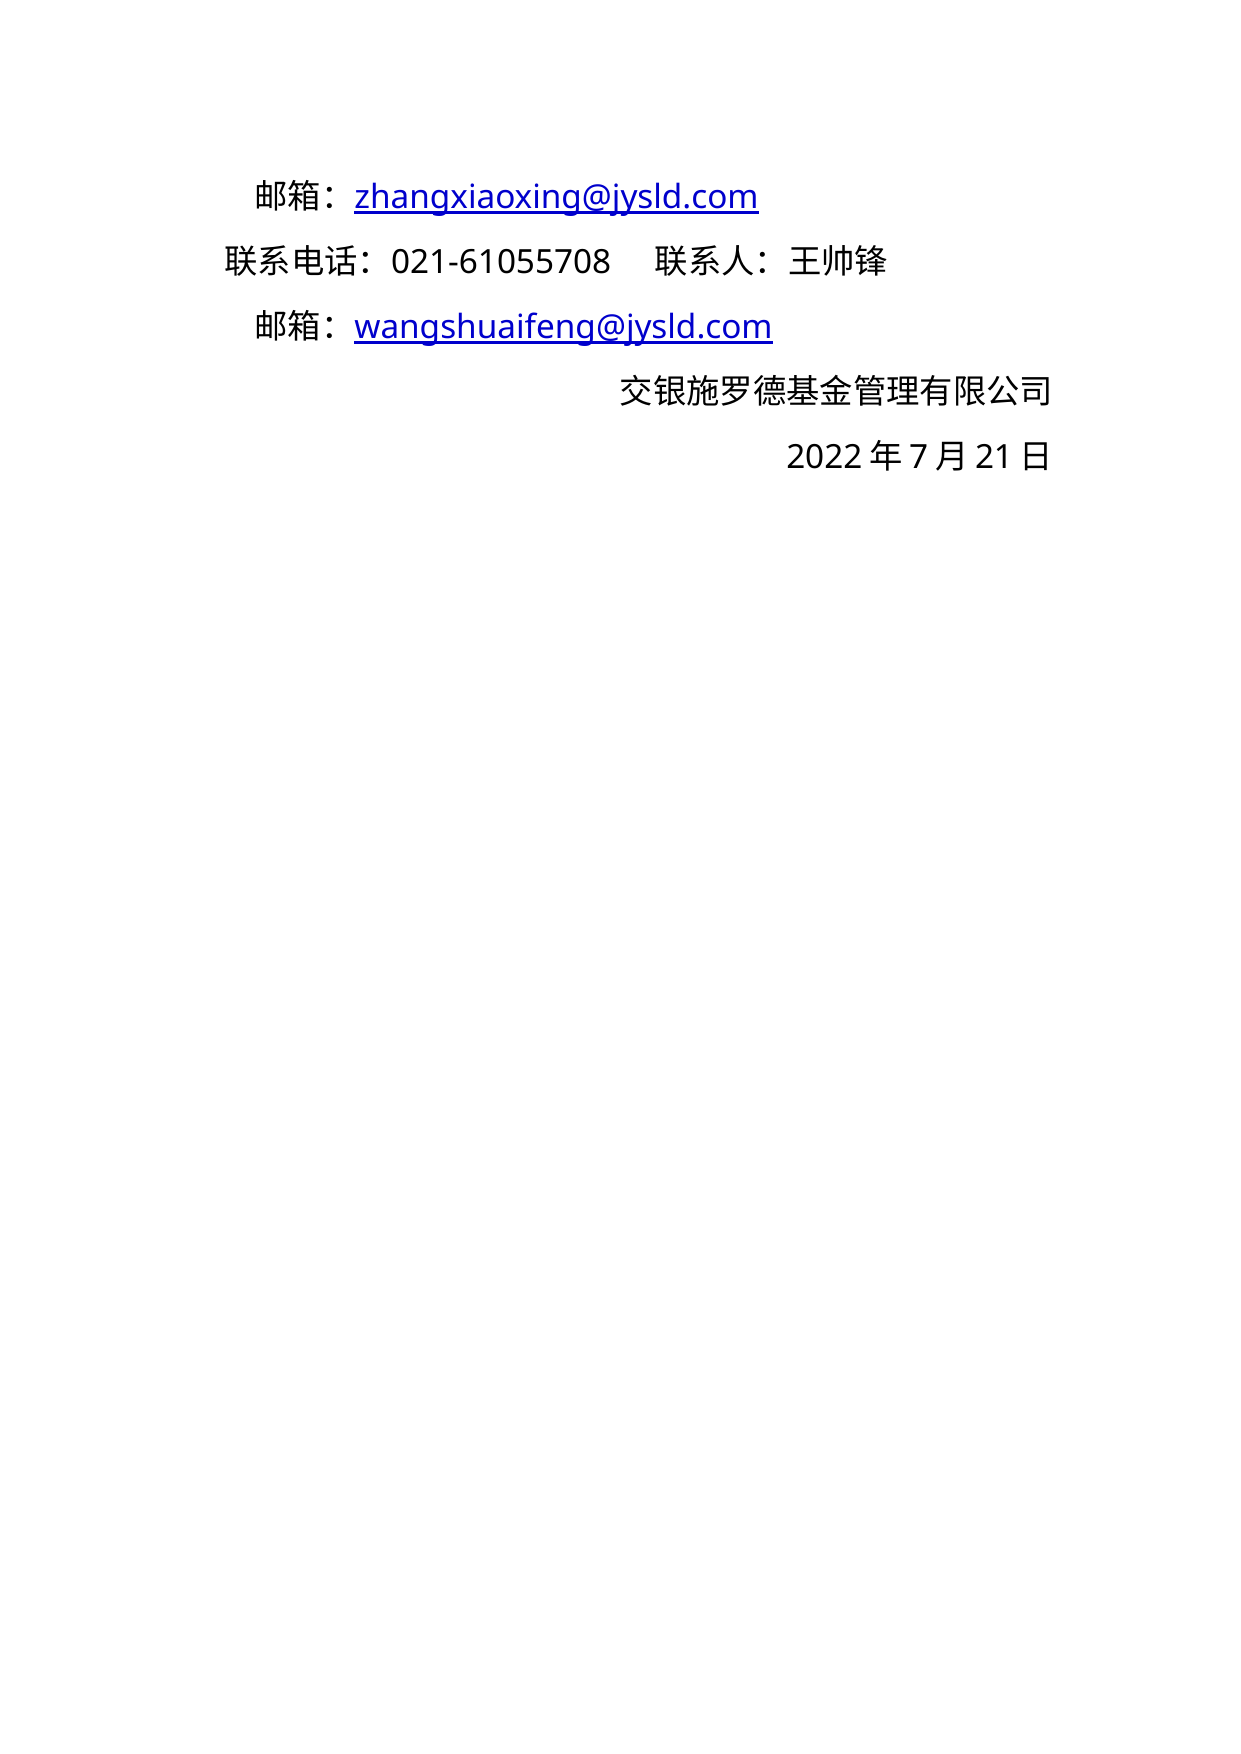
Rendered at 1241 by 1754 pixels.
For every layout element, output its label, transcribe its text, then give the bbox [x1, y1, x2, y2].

text 联系电话：021-61055708 联系人：王帅锋 [187, 227, 1053, 292]
text 2022年7月21日 [187, 422, 1053, 487]
text 邮箱：zhangxiaoxing@jysld.com [187, 162, 1053, 227]
text 邮箱：wangshuaifeng@jysld.com [187, 292, 1053, 357]
text 交银施罗德基金管理有限公司 [187, 357, 1053, 422]
